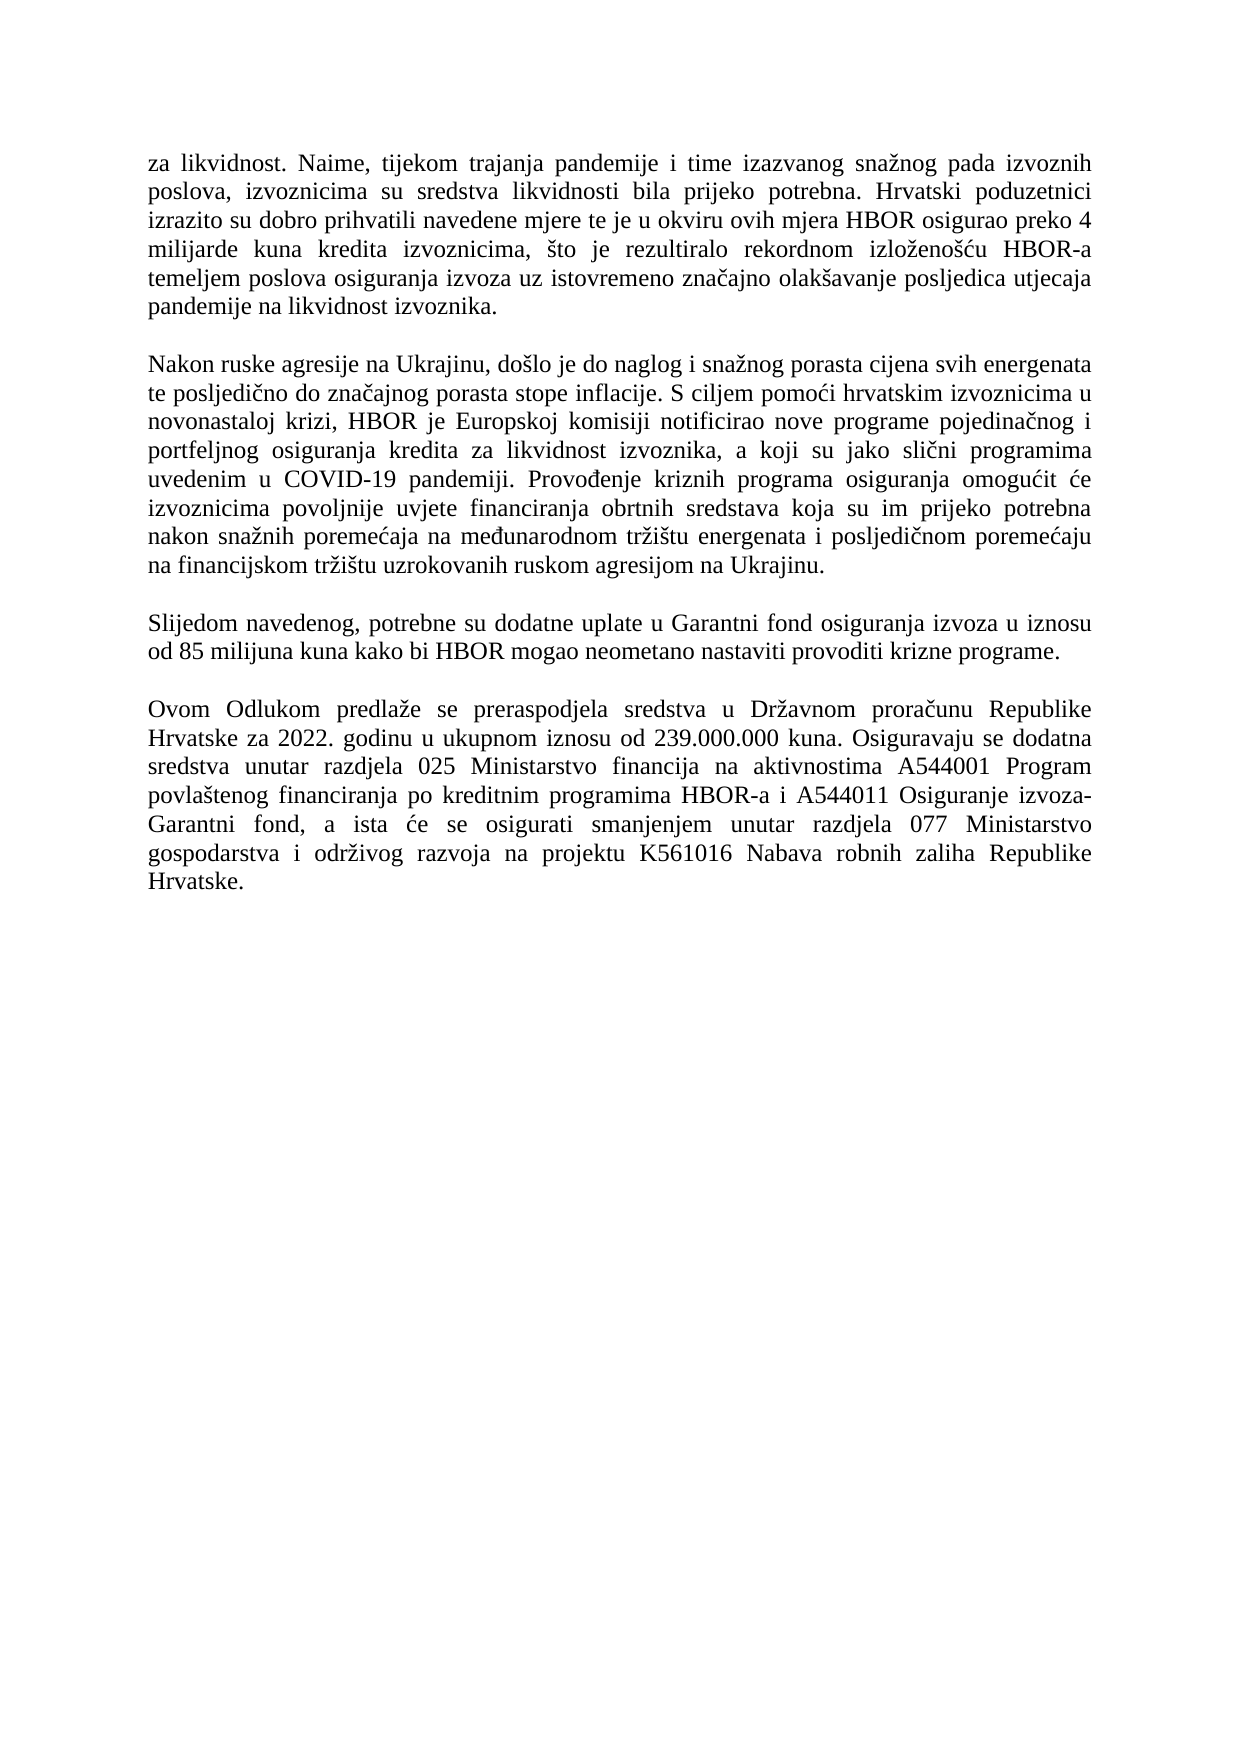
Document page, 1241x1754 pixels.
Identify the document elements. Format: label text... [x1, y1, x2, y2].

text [148, 148, 1093, 320]
text Slijedom navedenog, potrebne su dodatne uplate u Garantni fond osiguranja izvoza u iznosu od 85 milijuna kuna kako bi HBOR mogao neometano nastaviti provoditi krizne programe. [148, 608, 1093, 665]
text Nakon ruske agresije na Ukrajinu, došlo je do naglog i snažnog porasta cijena svih energenata te posljedično do značajnog porasta stope inflacije. S ciljem pomoći hrvatskim izvoznicima u novonastaloj krizi, HBOR je Europskoj komisiji notificirao nove programe pojedinačnog i portfeljnog osiguranja kredita za likvidnost izvoznika, a koji su jako slični programima uvedenim u COVID-19 pandemiji. Provođenje kriznih programa osiguranja omogućit će izvoznicima povoljnije uvjete financiranja obrtnih sredstava koja su im prijeko potrebna nakon snažnih poremećaja na međunarodnom tržištu energenata i posljedičnom poremećaju na financijskom tržištu uzrokovanih ruskom agresijom na Ukrajinu. [148, 349, 1093, 579]
text Ovom Odlukom predlaže se preraspodjela sredstva u Državnom proračunu Republike Hrvatske za 2022. godinu u ukupnom iznosu od 239.000.000 kuna. Osiguravaju se dodatna sredstva unutar razdjela 025 Ministarstvo financija na aktivnostima A544001 Program povlaštenog financiranja po kreditnim programima HBOR-a i A544011 Osiguranje izvoza-Garantni fond, a ista će se osigurati smanjenjem unutar razdjela 077 Ministarstvo gospodarstva i održivog razvoja na projektu K561016 Nabava robnih zaliha Republike Hrvatske. [148, 694, 1093, 895]
